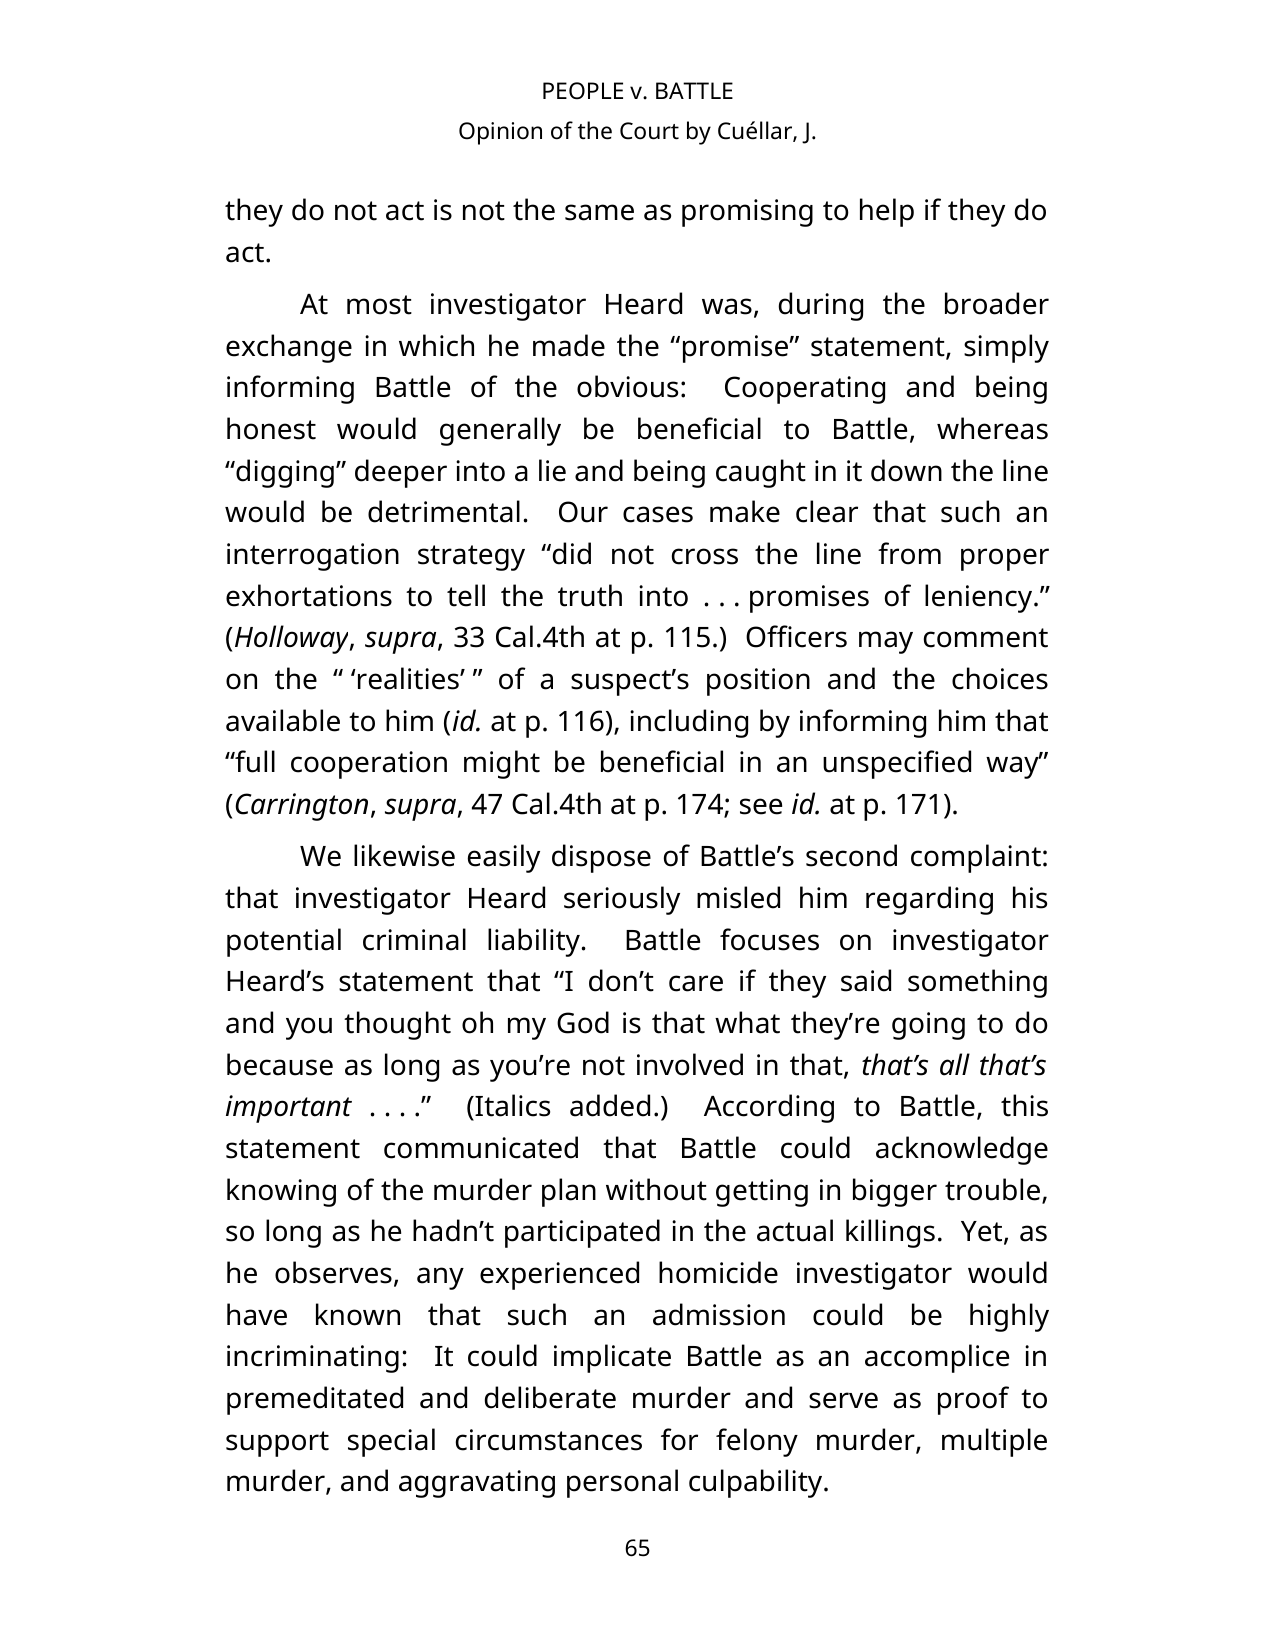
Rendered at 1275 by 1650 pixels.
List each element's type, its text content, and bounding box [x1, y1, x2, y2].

text We likewise easily dispose of Battle’s second complaint: that investigator Heard seriously misled him regarding his potential criminal liability. Battle focuses on investigator Heard’s statement that “I don’t care if they said something and you thought oh my God is that what they’re going to do because as long as you’re not involved in that, that’s all that’s important . . . .” (Italics added.) According to Battle, this statement communicated that Battle could acknowledge knowing of the murder plan without getting in bigger trouble, so long as he hadn’t participated in the actual killings. Yet, as he observes, any experienced homicide investigator would have known that such an admission could be highly incriminating: It could implicate Battle as an accomplice in premeditated and deliberate murder and serve as proof to support special circumstances for felony murder, multiple murder, and aggravating personal culpability. [225, 833, 1050, 1500]
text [225, 187, 1050, 271]
text At most investigator Heard was, during the broader exchange in which he made the “promise” statement, simply informing Battle of the obvious: Cooperating and being honest would generally be beneficial to Battle, whereas “digging” deeper into a lie and being caught in it down the line would be detrimental. Our cases make clear that such an interrogation strategy “did not cross the line from proper exhortations to tell the truth into . . . promises of leniency.” (Holloway, supra, 33 Cal.4th at p. 115.) Officers may comment on the “ ‘realities’ ” of a suspect’s position and the choices available to him (id. at p. 116), including by informing him that “full cooperation might be beneficial in an unspecified way” (Carrington, supra, 47 Cal.4th at p. 174; see id. at p. 171). [225, 281, 1050, 576]
